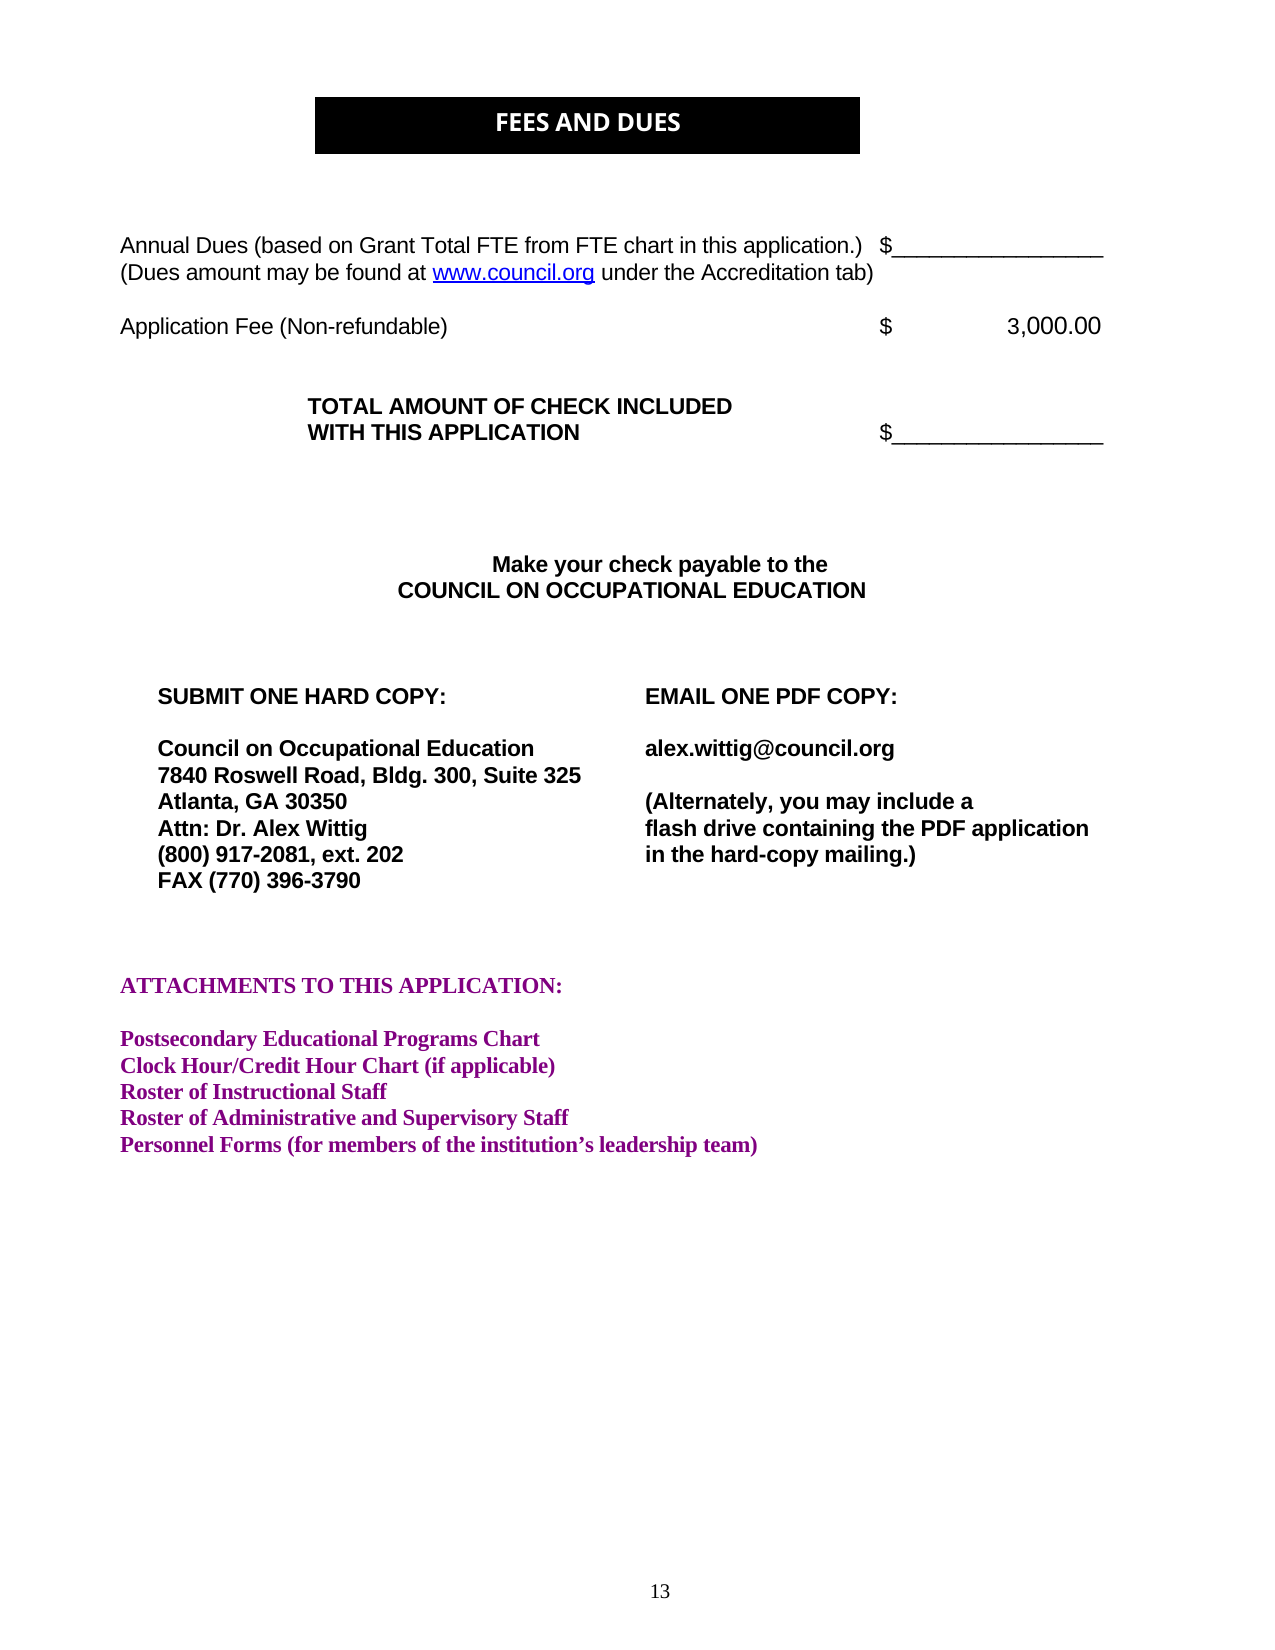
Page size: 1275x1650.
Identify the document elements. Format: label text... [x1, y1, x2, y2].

text Roster of Instructional Staff [120, 1078, 1200, 1104]
text Postsecondary Educational Programs Chart [120, 1025, 1200, 1052]
text TOTAL AMOUNT OF CHECK INCLUDED [120, 393, 1200, 419]
text WITH THIS APPLICATION $_________________ [120, 419, 1200, 446]
text 7840 Roswell Road, Bldg. 300, Suite 325 [120, 762, 1200, 788]
text Council on Occupational Education alex.wittig@council.org [120, 735, 1200, 762]
text Clock Hour/Credit Hour Chart (if applicable) [120, 1052, 1200, 1078]
text COUNCIL ON OCCUPATIONAL EDUCATION [120, 577, 1200, 604]
text Annual Dues (based on Grant Total FTE from FTE chart in this application.) $_________________ [120, 232, 1200, 259]
text Roster of Administrative and Supervisory Staff [120, 1104, 1200, 1131]
text ATTACHMENTS TO THIS APPLICATION: [120, 973, 1200, 999]
text Attn: Dr. Alex Wittig flash drive containing the PDF application [120, 814, 1200, 841]
text FAX (770) 396-3790 [120, 867, 1200, 893]
text Make your check payable to the [120, 551, 1200, 577]
subtitle SUBMIT ONE HARD COPY: EMAIL ONE PDF COPY: [120, 683, 1200, 709]
text (Dues amount may be found at www.council.org under the Accreditation tab) [120, 259, 1200, 285]
text (800) 917-2081, ext. 202 in the hard-copy mailing.) [120, 841, 1200, 867]
text Application Fee (Non-refundable) $ 3,000.00 [120, 311, 1200, 340]
text Personnel Forms (for members of the institution’s leadership team) [120, 1131, 1200, 1157]
text Atlanta, GA 30350 (Alternately, you may include a [120, 788, 1200, 814]
